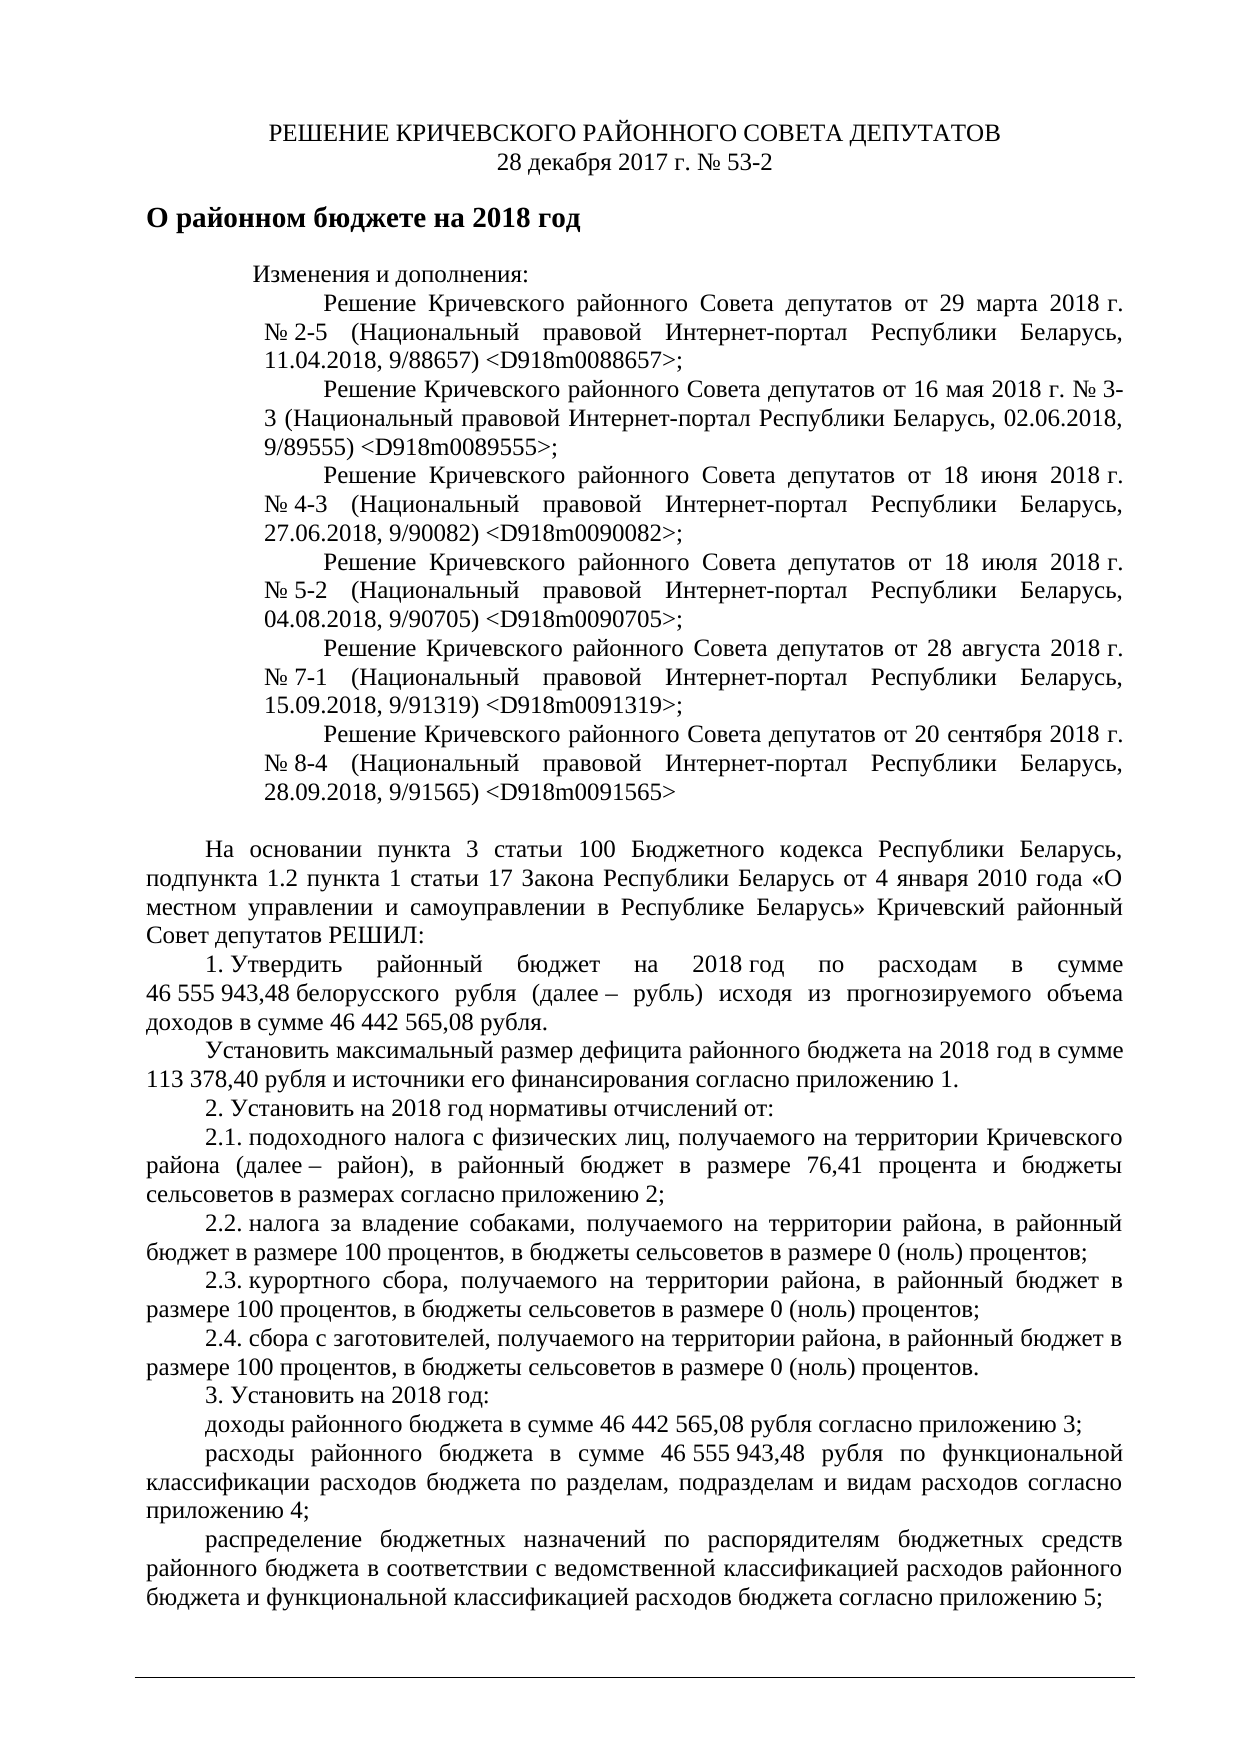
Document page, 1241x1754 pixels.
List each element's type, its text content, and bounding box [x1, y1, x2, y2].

text Решение Кричевского районного Совета депутатов от 18 июня 2018 г. № 4-3 (Национальный правовой Интернет-портал Республики Беларусь, 27.06.2018, 9/90082) <D918m0090082>; [264, 460, 1123, 547]
text РЕШЕНИЕ КРИЧЕВСКОГО РАЙОННОГО СОВЕТА ДЕПУТАТОВ [146, 118, 1123, 147]
text распределение бюджетных назначений по распорядителям бюджетных средств районного бюджета в соответствии с ведомственной классификацией расходов районного бюджета и функциональной классификацией расходов бюджета согласно приложению 5; [146, 1524, 1123, 1610]
text Установить максимальный размер дефицита районного бюджета на 2018 год в сумме 113 378,40 рубля и источники его финансирования согласно приложению 1. [146, 1035, 1123, 1093]
text Изменения и дополнения: [252, 259, 1123, 288]
text Решение Кричевского районного Совета депутатов от 16 мая 2018 г. № 3-3 (Национальный правовой Интернет-портал Республики Беларусь, 02.06.2018, 9/89555) <D918m0089555>; [264, 374, 1123, 460]
title О районном бюджете на 2018 год [146, 201, 887, 234]
text расходы районного бюджета в сумме 46 555 943,48 рубля по функциональной классификации расходов бюджета по разделам, подразделам и видам расходов согласно приложению 4; [146, 1438, 1123, 1524]
text 2.1. подоходного налога с физических лиц, получаемого на территории Кричевского района (далее – район), в районный бюджет в размере 76,41 процента и бюджеты сельсоветов в размерах согласно приложению 2; [146, 1122, 1123, 1208]
text 3. Установить на 2018 год: [146, 1380, 1123, 1409]
text Решение Кричевского районного Совета депутатов от 28 августа 2018 г. № 7-1 (Национальный правовой Интернет-портал Республики Беларусь, 15.09.2018, 9/91319) <D918m0091319>; [264, 633, 1123, 719]
text 2. Установить на 2018 год нормативы отчислений от: [146, 1093, 1123, 1122]
text 1. Утвердить районный бюджет на 2018 год по расходам в сумме 46 555 943,48 белорусского рубля (далее – рубль) исходя из прогнозируемого объема доходов в сумме 46 442 565,08 рубля. [146, 949, 1123, 1035]
text На основании пункта 3 статьи 100 Бюджетного кодекса Республики Беларусь, подпункта 1.2 пункта 1 статьи 17 Закона Республики Беларусь от 4 января 2010 года «О местном управлении и самоуправлении в Республике Беларусь» Кричевский районный Совет депутатов РЕШИЛ: [146, 834, 1123, 949]
text доходы районного бюджета в сумме 46 442 565,08 рубля согласно приложению 3; [146, 1409, 1123, 1438]
text 2.4. сбора с заготовителей, получаемого на территории района, в районный бюджет в размере 100 процентов, в бюджеты сельсоветов в размере 0 (ноль) процентов. [146, 1323, 1123, 1380]
text 2.3. курортного сбора, получаемого на территории района, в районный бюджет в размере 100 процентов, в бюджеты сельсоветов в размере 0 (ноль) процентов; [146, 1265, 1123, 1323]
text 2.2. налога за владение собаками, получаемого на территории района, в районный бюджет в размере 100 процентов, в бюджеты сельсоветов в размере 0 (ноль) процентов; [146, 1208, 1123, 1265]
text Решение Кричевского районного Совета депутатов от 18 июля 2018 г. № 5-2 (Национальный правовой Интернет-портал Республики Беларусь, 04.08.2018, 9/90705) <D918m0090705>; [264, 547, 1123, 633]
text Решение Кричевского районного Совета депутатов от 29 марта 2018 г. № 2-5 (Национальный правовой Интернет-портал Республики Беларусь, 11.04.2018, 9/88657) <D918m0088657>; [264, 288, 1123, 374]
text 28 декабря 2017 г. № 53-2 [146, 147, 1123, 176]
text Решение Кричевского районного Совета депутатов от 20 сентября 2018 г. № 8-4 (Национальный правовой Интернет-портал Республики Беларусь, 28.09.2018, 9/91565) <D918m0091565> [264, 719, 1123, 805]
